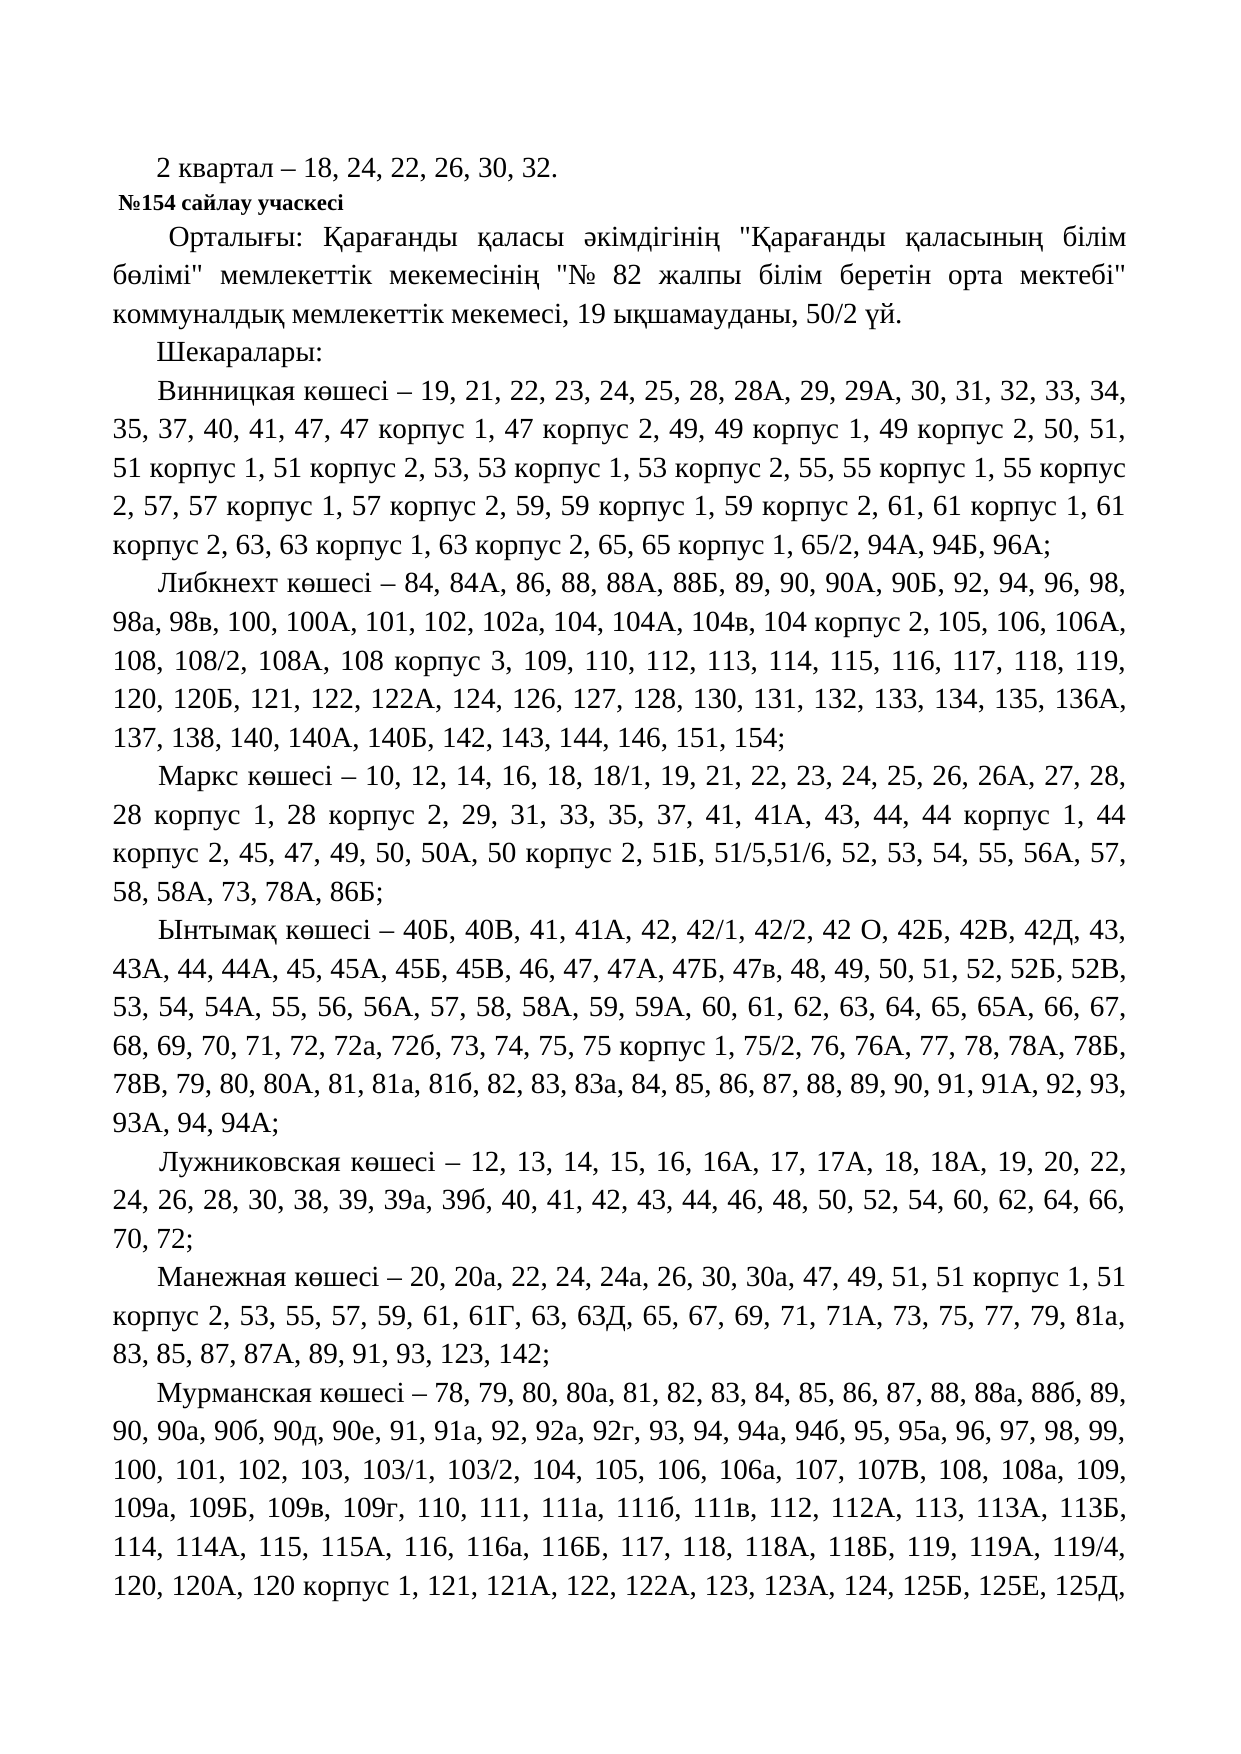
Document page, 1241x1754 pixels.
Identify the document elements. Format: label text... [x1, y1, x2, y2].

text №154 сайлау учаскесі [112, 188, 1128, 215]
text Манежная көшесі – 20, 20а, 22, 24, 24а, 26, 30, 30а, 47, 49, 51, 51 корпус 1, 51 корпус 2, 53, 55, 57, 59, 61, 61Г, 63, 63Д, 65, 67, 69, 71, 71А, 73, 75, 77, 79, 81а, 83, 85, 87, 87А, 89, 91, 93, 123, 142; [112, 1259, 1128, 1370]
text Орталығы: Қарағанды қаласы әкімдігінің "Қарағанды қаласының білім бөлімі" мемлекеттік мекемесінің "№ 82 жалпы білім беретін орта мектебі" коммуналдық мемлекеттік мекемесі, 19 ықшамауданы, 50/2 үй. [112, 219, 1128, 329]
text 2 квартал – 18, 24, 22, 26, 30, 32. [112, 150, 1128, 183]
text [112, 1375, 1128, 1601]
text Маркс көшесі – 10, 12, 14, 16, 18, 18/1, 19, 21, 22, 23, 24, 25, 26, 26А, 27, 28, 28 корпус 1, 28 корпус 2, 29, 31, 33, 35, 37, 41, 41А, 43, 44, 44 корпус 1, 44 корпус 2, 45, 47, 49, 50, 50А, 50 корпус 2, 51Б, 51/5,51/6, 52, 53, 54, 55, 56А, 57, 58, 58А, 73, 78А, 86Б; [112, 758, 1128, 907]
text Лужниковская көшесі – 12, 13, 14, 15, 16, 16А, 17, 17А, 18, 18А, 19, 20, 22, 24, 26, 28, 30, 38, 39, 39а, 39б, 40, 41, 42, 43, 44, 46, 48, 50, 52, 54, 60, 62, 64, 66, 70, 72; [112, 1144, 1128, 1254]
text Шекаралары: [112, 334, 1128, 368]
text Ынтымақ көшесі – 40Б, 40В, 41, 41А, 42, 42/1, 42/2, 42 О, 42Б, 42В, 42Д, 43, 43А, 44, 44А, 45, 45А, 45Б, 45В, 46, 47, 47А, 47Б, 47в, 48, 49, 50, 51, 52, 52Б, 52В, 53, 54, 54А, 55, 56, 56А, 57, 58, 58А, 59, 59А, 60, 61, 62, 63, 64, 65, 65А, 66, 67, 68, 69, 70, 71, 72, 72а, 72б, 73, 74, 75, 75 корпус 1, 75/2, 76, 76А, 77, 78, 78А, 78Б, 78В, 79, 80, 80А, 81, 81а, 81б, 82, 83, 83а, 84, 85, 86, 87, 88, 89, 90, 91, 91А, 92, 93, 93А, 94, 94А; [112, 912, 1128, 1139]
text Винницкая көшесі – 19, 21, 22, 23, 24, 25, 28, 28А, 29, 29А, 30, 31, 32, 33, 34, 35, 37, 40, 41, 47, 47 корпус 1, 47 корпус 2, 49, 49 корпус 1, 49 корпус 2, 50, 51, 51 корпус 1, 51 корпус 2, 53, 53 корпус 1, 53 корпус 2, 55, 55 корпус 1, 55 корпус 2, 57, 57 корпус 1, 57 корпус 2, 59, 59 корпус 1, 59 корпус 2, 61, 61 корпус 1, 61 корпус 2, 63, 63 корпус 1, 63 корпус 2, 65, 65 корпус 1, 65/2, 94А, 94Б, 96А; [112, 373, 1128, 561]
text Либкнехт көшесі – 84, 84А, 86, 88, 88А, 88Б, 89, 90, 90А, 90Б, 92, 94, 96, 98, 98а, 98в, 100, 100А, 101, 102, 102а, 104, 104А, 104в, 104 корпус 2, 105, 106, 106А, 108, 108/2, 108А, 108 корпус 3, 109, 110, 112, 113, 114, 115, 116, 117, 118, 119, 120, 120Б, 121, 122, 122А, 124, 126, 127, 128, 130, 131, 132, 133, 134, 135, 136А, 137, 138, 140, 140А, 140Б, 142, 143, 144, 146, 151, 154; [112, 566, 1128, 753]
